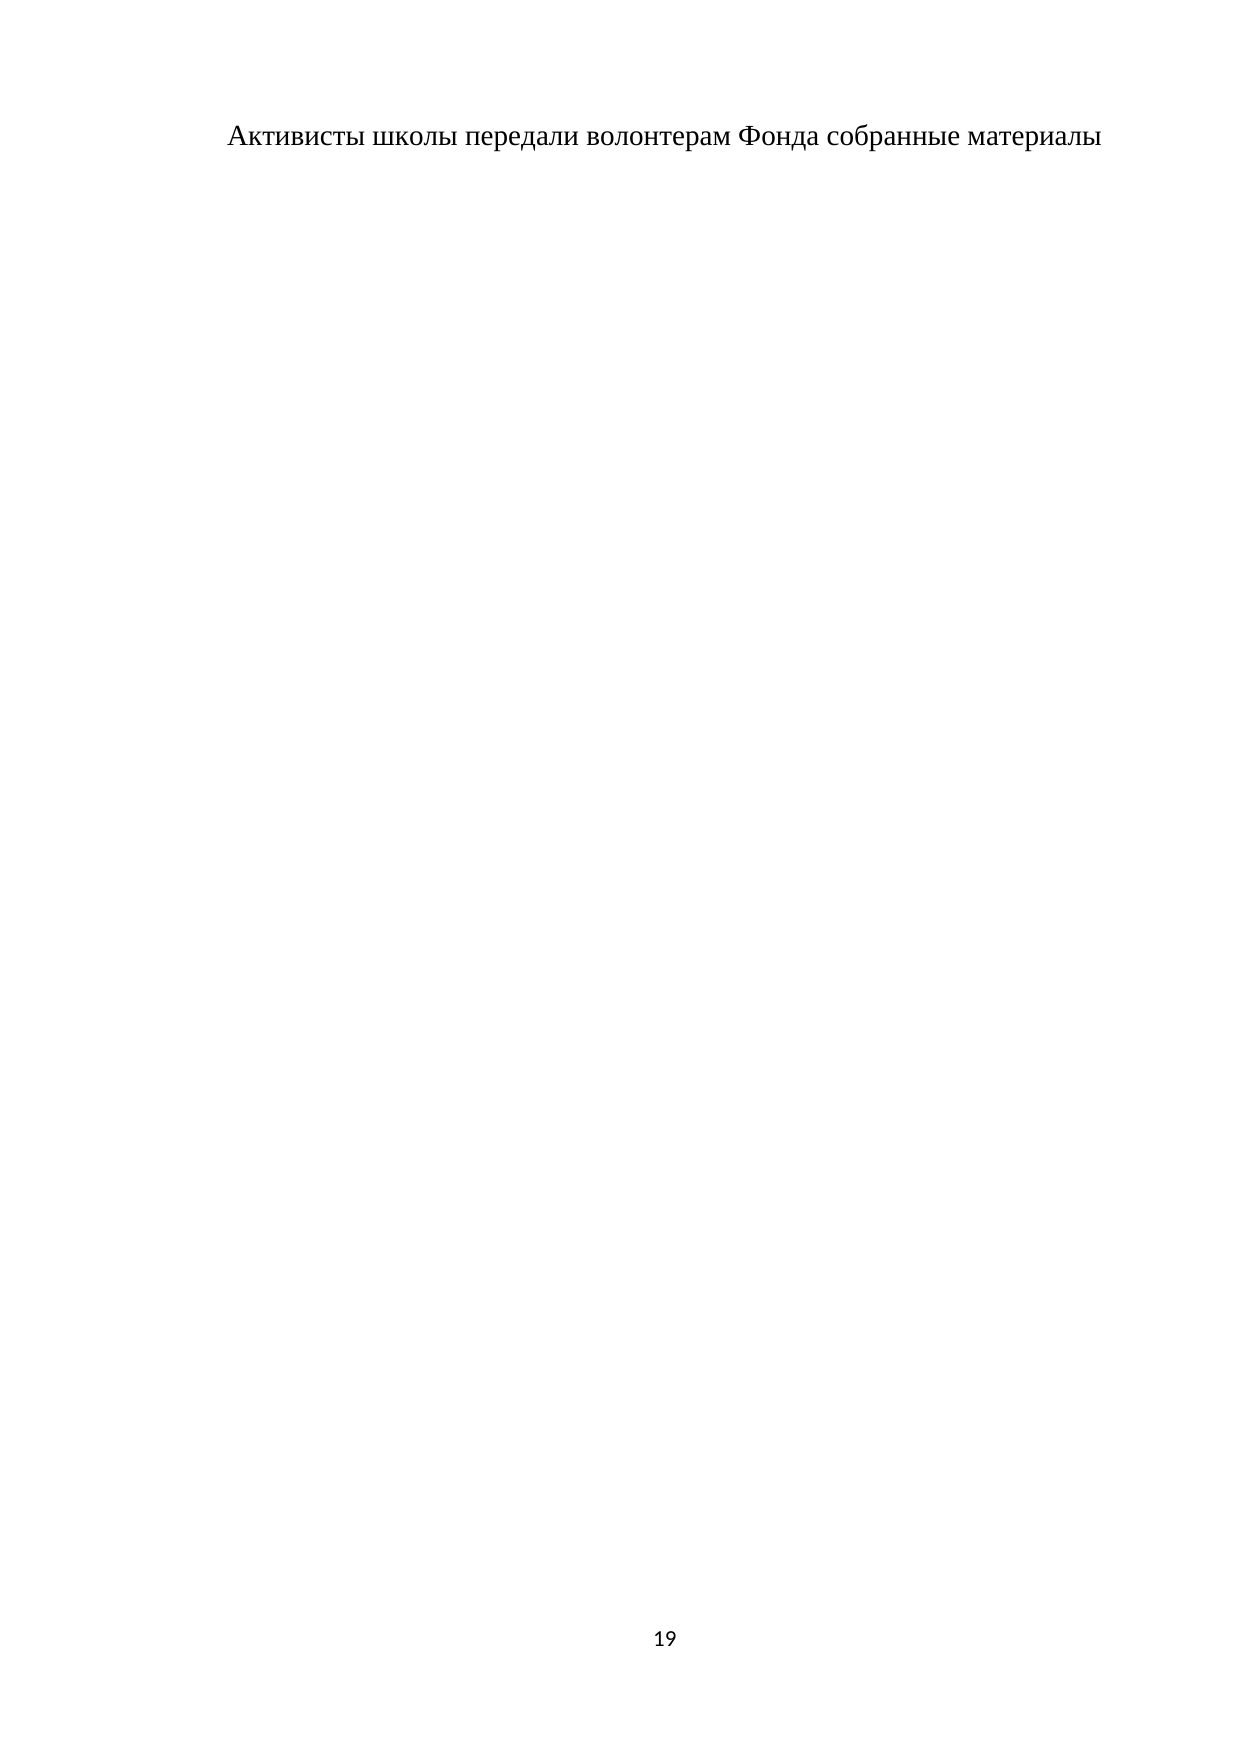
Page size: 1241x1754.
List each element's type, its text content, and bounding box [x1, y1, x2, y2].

text Активисты школы передали волонтерам Фонда собранные материалы [177, 118, 1152, 152]
